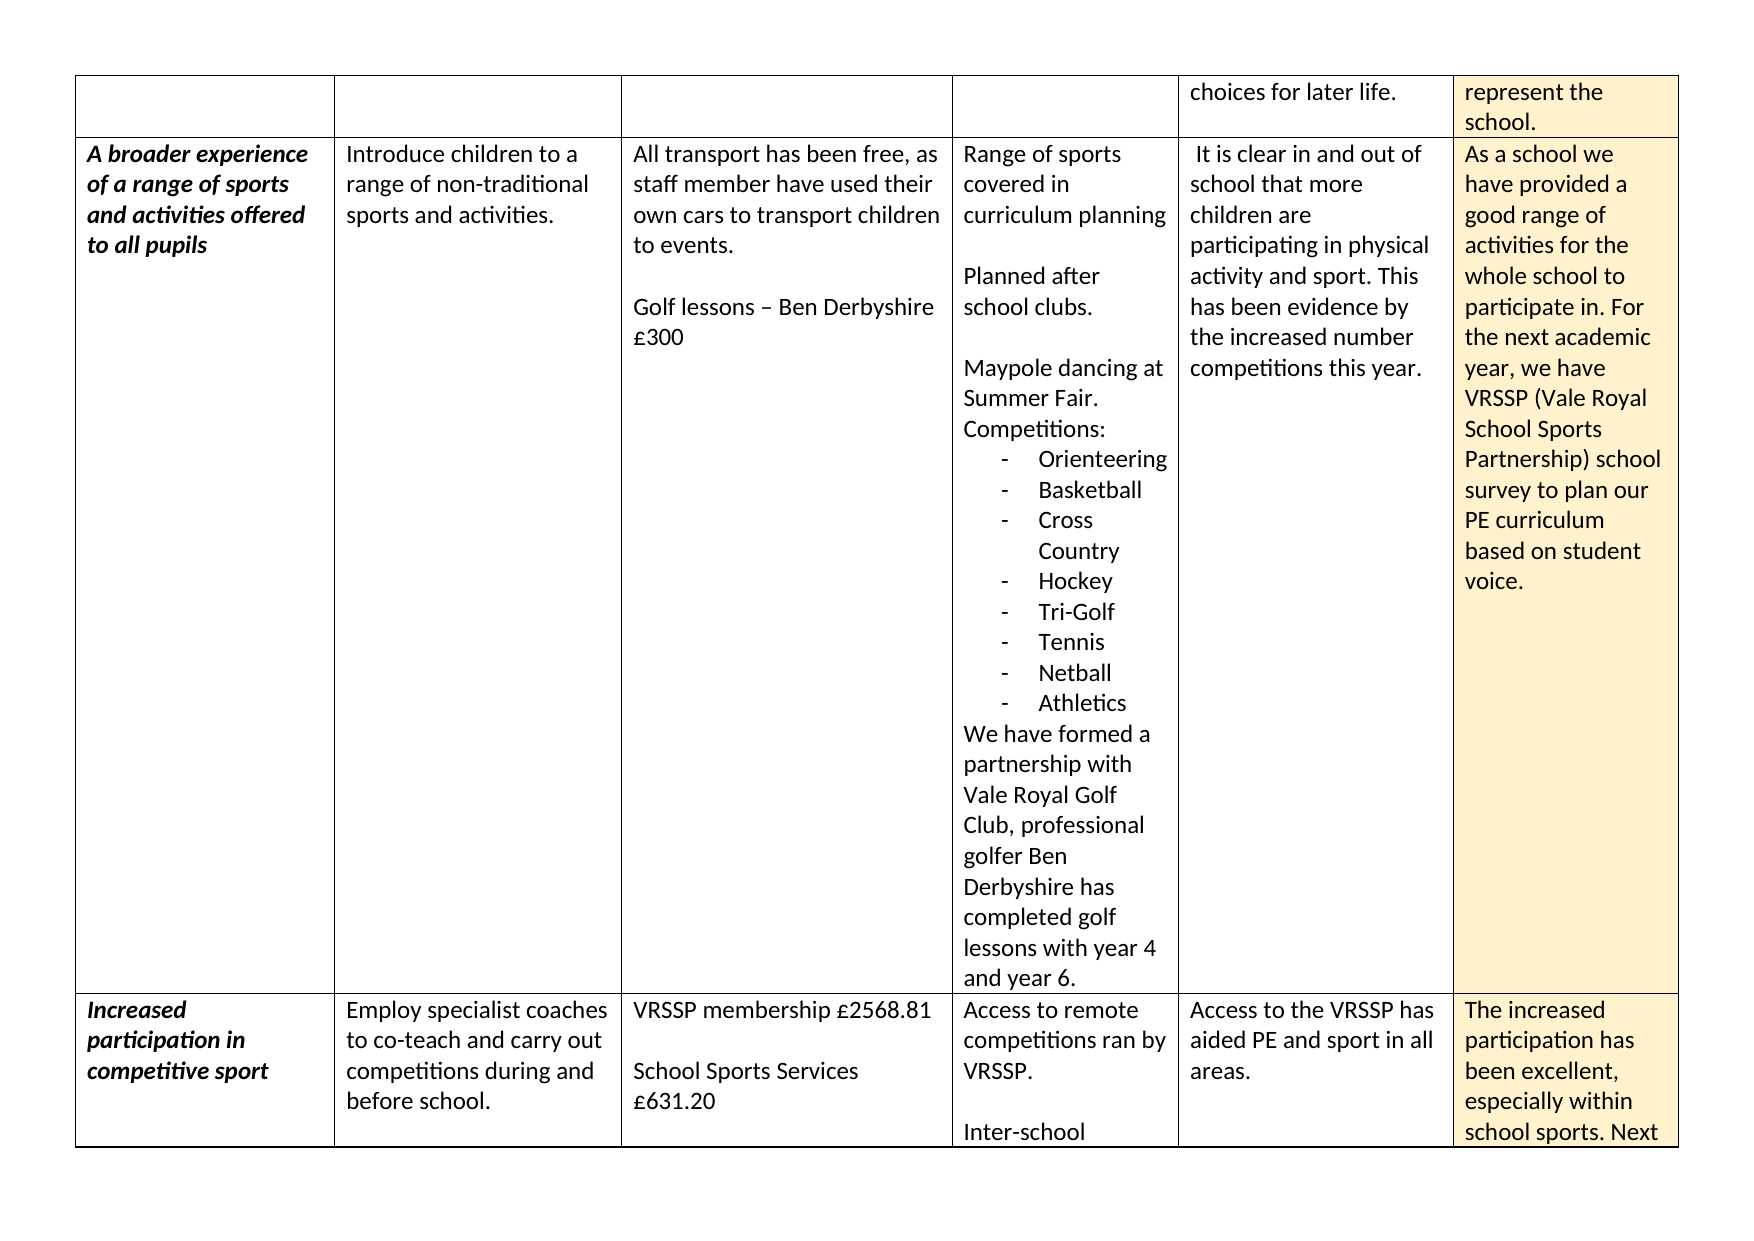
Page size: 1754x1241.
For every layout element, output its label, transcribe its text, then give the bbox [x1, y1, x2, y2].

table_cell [1179, 76, 1453, 137]
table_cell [953, 994, 1178, 1146]
table_cell A broader experience of a range of sports and activities offered to all pupils [76, 138, 334, 993]
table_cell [953, 76, 1178, 137]
table_cell All transport has been free, as staff member have used their own cars to transport children to events. Golf lessons – Ben Derbyshire £300 [622, 138, 952, 993]
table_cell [1179, 994, 1453, 1146]
table_cell Introduce children to a range of non-traditional sports and activities. [335, 138, 621, 993]
table_cell As a school we have provided a good range of activities for the whole school to participate in. For the next academic year, we have VRSSP (Vale Royal School Sports Partnership) school survey to plan our PE curriculum based on student voice. [1454, 138, 1678, 993]
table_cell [1454, 76, 1678, 137]
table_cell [622, 994, 952, 1146]
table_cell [76, 994, 334, 1146]
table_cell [1454, 994, 1678, 1146]
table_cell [335, 76, 621, 137]
table_cell It is clear in and out of school that more children are participating in physical activity and sport. This has been evidence by the increased number competitions this year. [1179, 138, 1453, 993]
table_cell Range of sports covered in curriculum planning Planned after school clubs. Maypole dancing at Summer Fair. Competitions: Orienteering Basketball Cross Country Hockey Tri-Golf Tennis Netball Athletics We have formed a partnership with Vale Royal Golf Club, professional golfer Ben Derbyshire has completed golf lessons with year 4 and year 6. [953, 138, 1178, 993]
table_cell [335, 994, 621, 1146]
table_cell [76, 76, 334, 137]
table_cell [622, 76, 952, 137]
